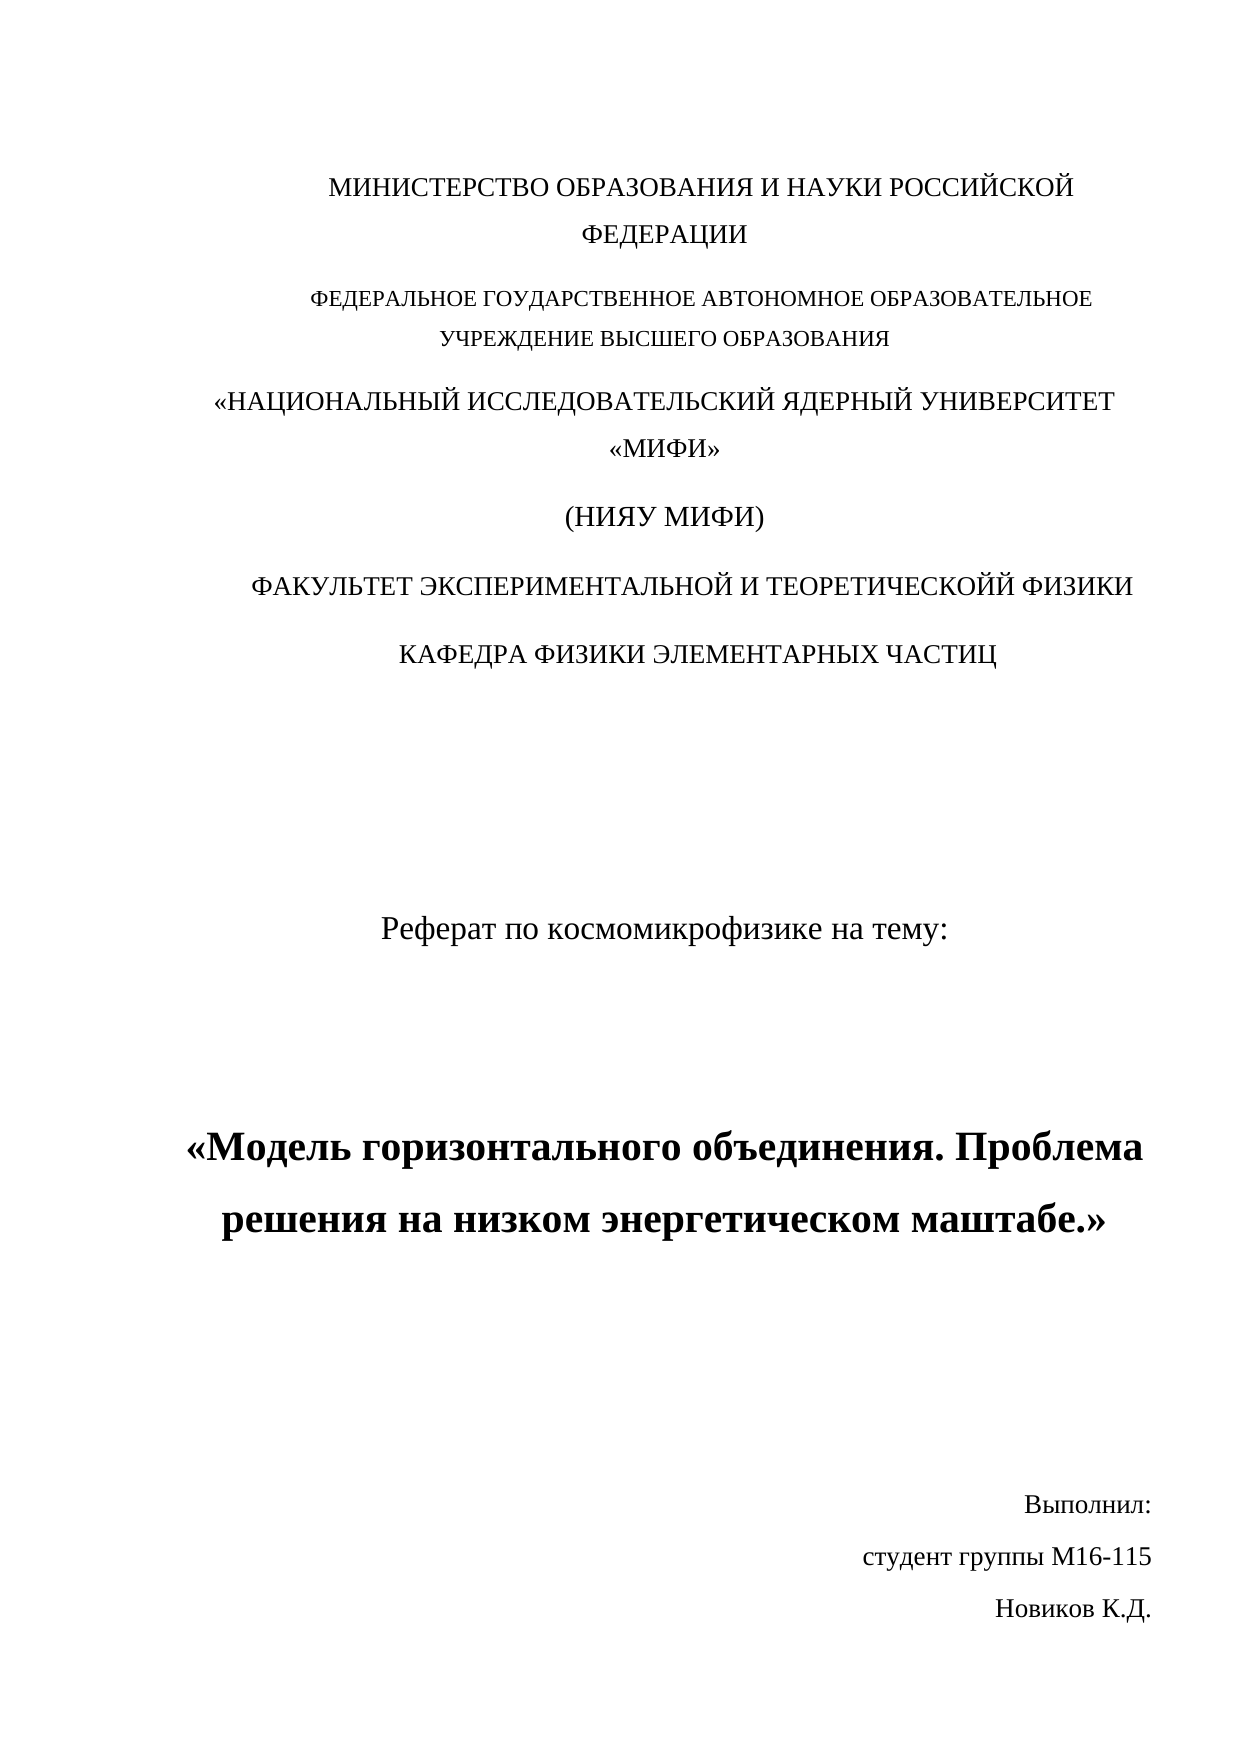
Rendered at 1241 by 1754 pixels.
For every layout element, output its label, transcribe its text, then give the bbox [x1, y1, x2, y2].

text «Модель горизонтального объединения. Проблема решения на низком энергетическом маштабе.» [177, 1121, 1152, 1241]
text Новиков К.Д. [177, 1592, 1152, 1623]
text (НИЯУ МИФИ) [177, 499, 1152, 533]
text ФЕДЕРАЛЬНОЕ ГОУДАРСТВЕННОЕ АВТОНОМНОЕ ОБРАЗОВАТЕЛЬНОЕ УЧРЕЖДЕНИЕ ВЫСШЕГО ОБРАЗОВАНИЯ [177, 285, 1152, 351]
text КАФЕДРА ФИЗИКИ ЭЛЕМЕНТАРНЫХ ЧАСТИЦ [177, 638, 1152, 669]
text Выполнил: [177, 1488, 1152, 1519]
text Реферат по космомикрофизике на тему: [177, 908, 1152, 946]
text МИНИСТЕРСТВО ОБРАЗОВАНИЯ И НАУКИ РОССИЙСКОЙ ФЕДЕРАЦИИ [177, 171, 1152, 249]
text «НАЦИОНАЛЬНЫЙ ИССЛЕДОВАТЕЛЬСКИЙ ЯДЕРНЫЙ УНИВЕРСИТЕТ «МИФИ» [177, 385, 1152, 463]
text студент группы M16-115 [177, 1540, 1152, 1571]
text ФАКУЛЬТЕТ ЭКСПЕРИМЕНТАЛЬНОЙ И ТЕОРЕТИЧЕСКОЙЙ ФИЗИКИ [177, 570, 1152, 602]
